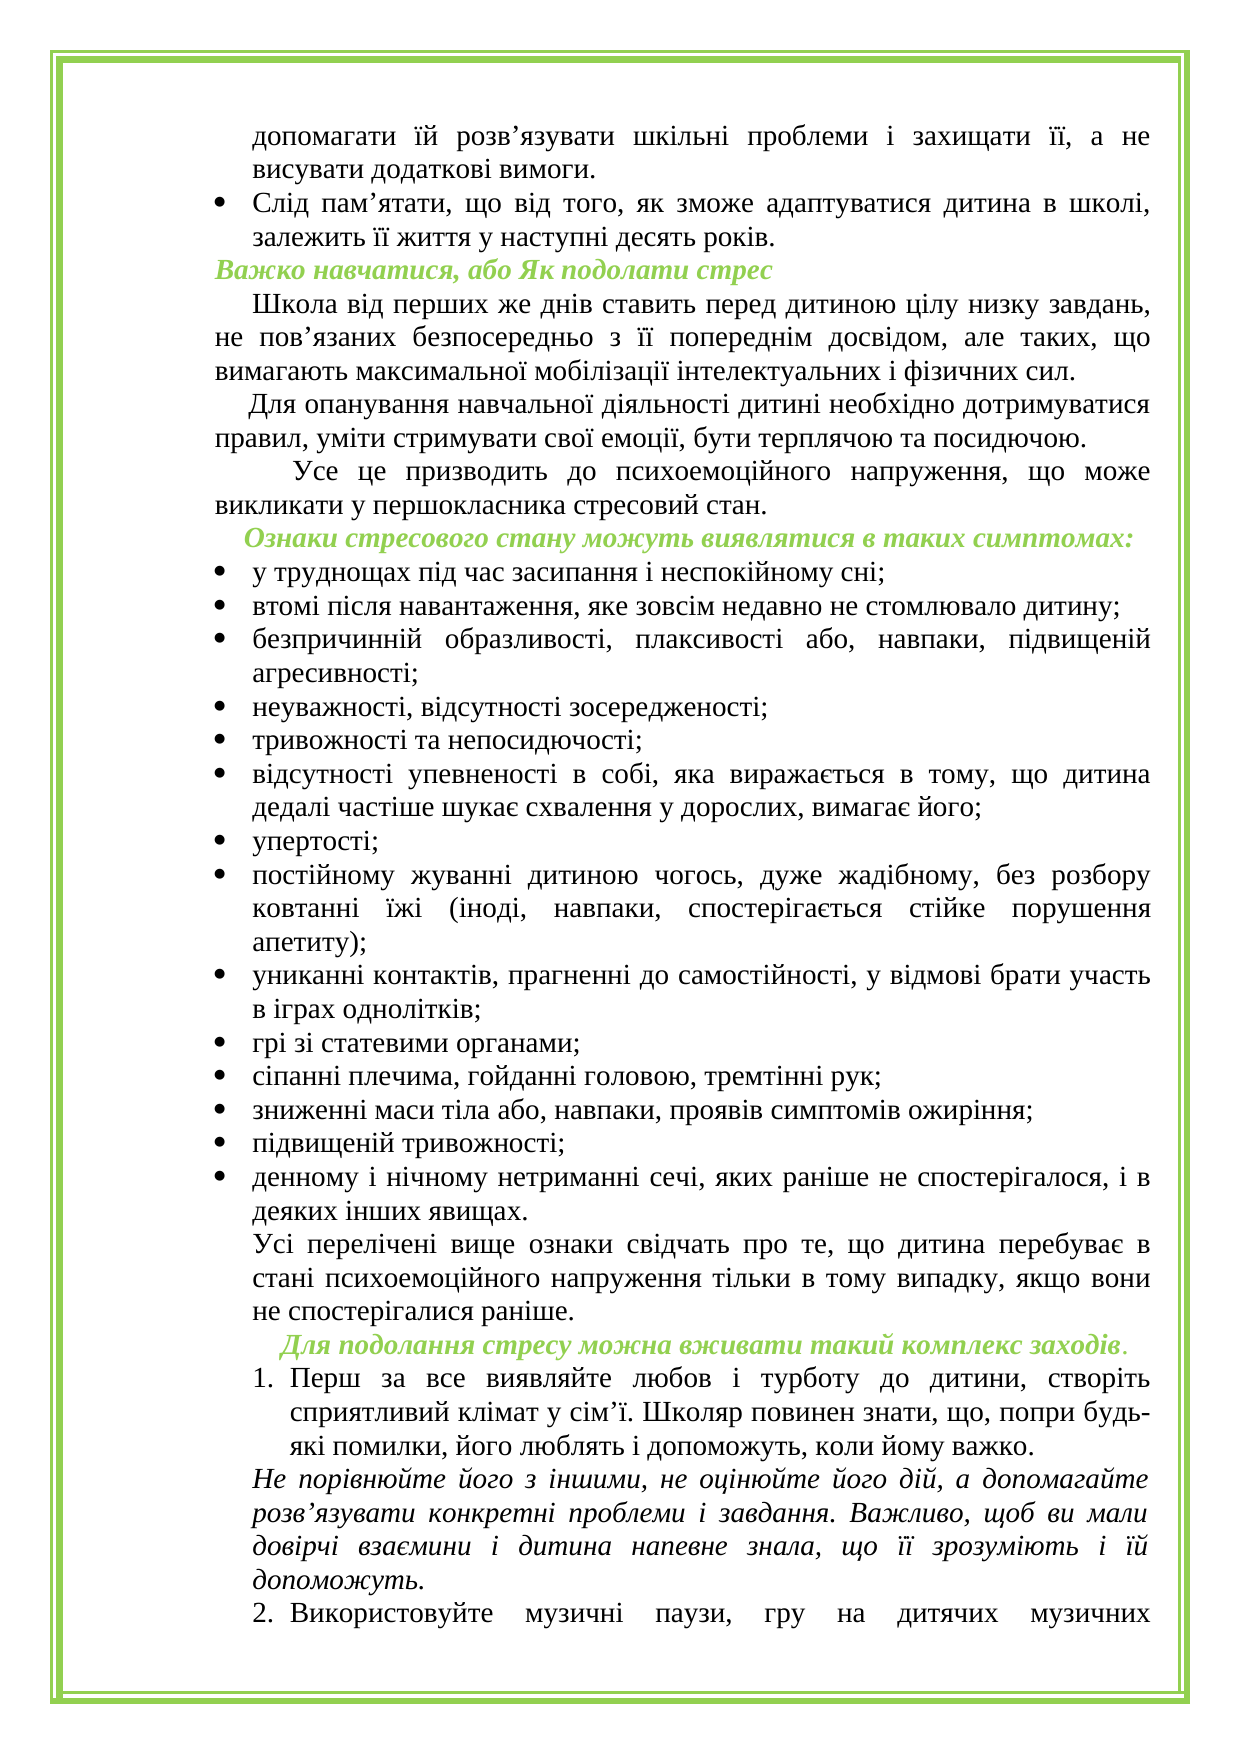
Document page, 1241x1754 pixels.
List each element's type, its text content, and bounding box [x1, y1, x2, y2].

list відсутності упевненості в собі, яка виражається в тому, що дитина дедалі частіше шукає схвалення у дорослих, вимагає його; [214, 756, 1152, 823]
list упертості; [214, 823, 1152, 857]
list грі зі статевими органами; [214, 1025, 1152, 1058]
text Ознаки стресового стану можуть виявлятися в таких симптомах: [214, 521, 1152, 554]
list Слід пам’ятати, що від того, як зможе адаптуватися дитина в школі, залежить її життя у наступні десять років. [214, 185, 1152, 252]
text Не порівнюйте його з іншими, не оцінюйте його дій, а допомагайте розв’язувати конкретні проблеми і завдання. Важливо, щоб ви мали довірчі взаємини і дитина напевне знала, що її зрозуміють і їй допоможуть. [252, 1461, 1152, 1595]
list у труднощах під час засипання і неспокійному сні; [214, 554, 1152, 588]
list втомі після навантаження, яке зовсім недавно не стомлювало дитину; [214, 588, 1152, 621]
text Усі перелічені вище ознаки свідчать про те, що дитина перебуває в стані психоемоційного напруження тільки в тому випадку, якщо вони не спостерігалися раніше. [252, 1226, 1152, 1327]
text Важко навчатися, або Як подолати стрес [214, 252, 1152, 286]
text Усе це призводить до психоемоційного напруження, що може викликати у першокласника стресовий стан. [214, 453, 1152, 521]
list постійному жуванні дитиною чогось, дуже жадібному, без розбору ковтанні їжі (іноді, навпаки, спостерігається стійке порушення апетиту); [214, 857, 1152, 957]
list сіпанні плечима, гойданні головою, тремтінні рук; [214, 1058, 1152, 1092]
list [252, 1595, 1152, 1629]
list Перш за все виявляйте любов і турботу до дитини, створіть сприятливий клімат у сім’ї. Школяр повинен знати, що, попри будь-які помилки, його люблять і допоможуть, коли йому важко. [252, 1361, 1152, 1461]
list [214, 118, 1152, 185]
text Школа від перших же днів ставить перед дитиною цілу низку завдань, не пов’язаних безпосередньо з її попереднім досвідом, але таких, що вимагають максимальної мобілізації інтелектуальних і фізичних сил. [214, 286, 1152, 386]
list униканні контактів, прагненні до самостійності, у відмові брати участь в іграх однолітків; [214, 957, 1152, 1025]
text Для подолання стресу можна вживати такий комплекс заходів. [252, 1327, 1152, 1361]
list зниженні маси тіла або, навпаки, проявів симптомів ожиріння; [214, 1092, 1152, 1126]
list безпричинній образливості, плаксивості або, навпаки, підвищеній агресивності; [214, 621, 1152, 689]
text Для опанування навчальної діяльності дитині необхідно дотримуватися правил, уміти стримувати свої емоції, бути терплячою та посидючою. [214, 386, 1152, 453]
list денному і нічному нетриманні сечі, яких раніше не спостерігалося, і в деяких інших явищах. [214, 1159, 1152, 1226]
list неуважності, відсутності зосередженості; [214, 689, 1152, 722]
list тривожності та непосидючості; [214, 722, 1152, 756]
list підвищеній тривожності; [214, 1126, 1152, 1159]
